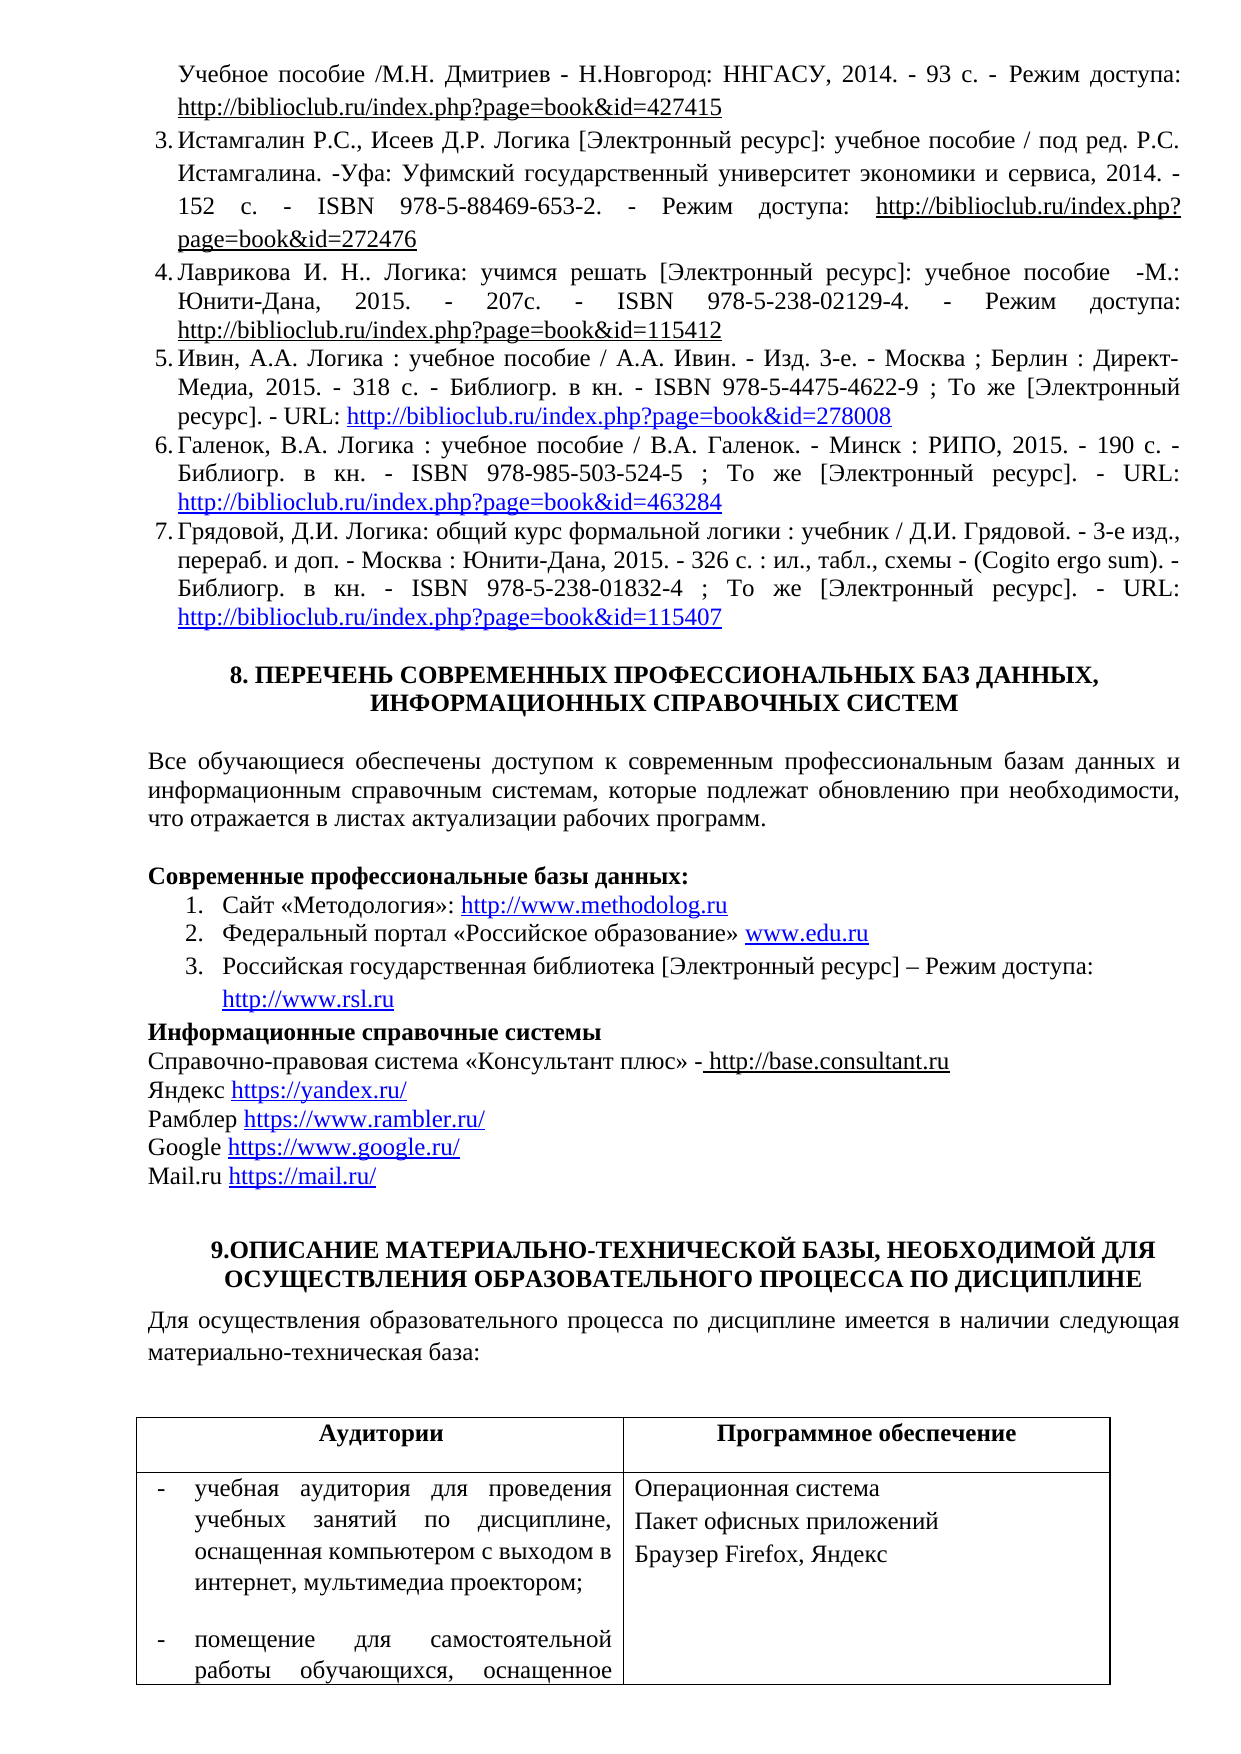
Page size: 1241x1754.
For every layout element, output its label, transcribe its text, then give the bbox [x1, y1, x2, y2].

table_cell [137, 1473, 623, 1684]
table_header Программное обеспечение [624, 1418, 1109, 1472]
text 9.ОПИСАНИЕ МАТЕРИАЛЬНО-ТЕХНИЧЕСКОЙ БАЗЫ, НЕОБХОДИМОЙ ДЛЯ ОСУЩЕСТВЛЕНИЯ ОБРАЗОВАТЕЛЬНОГО ПРОЦЕССА ПО ДИСЦИПЛИНЕ [185, 1235, 1181, 1292]
text 8. ПЕРЕЧЕНЬ СОВРЕМЕННЫХ ПРОФЕССИОНАЛЬНЫХ БАЗ ДАННЫХ, [148, 660, 1181, 688]
list Лаврикова И. Н.. Логика: учимся решать [Электронный ресурс]: учебное пособие -М.: Юнити-Дана, 2015. - 207с. - ISBN 978-5-238-02129-4. - Режим доступа: http://biblioclub.ru/index.php?page=book&id=115412 [154, 257, 1181, 343]
list Ивин, А.А. Логика : учебное пособие / А.А. Ивин. - Изд. 3-е. - Москва ; Берлин : Директ-Медиа, 2015. - 318 с. - Библиогр. в кн. - ISBN 978-5-4475-4622-9 ; То же [Электронный ресурс]. - URL: http://biblioclub.ru/index.php?page=book&id=278008 [154, 343, 1181, 430]
text Для осуществления образовательного процесса по дисциплине имеется в наличии следующая материально-техническая база: [148, 1305, 1181, 1365]
text ИНФОРМАЦИОННЫХ СПРАВОЧНЫХ СИСТЕМ [148, 688, 1181, 717]
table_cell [624, 1473, 1109, 1684]
list Сайт «Методология»: http://www.methodolog.ru [185, 890, 1181, 918]
text Mail.ru https://mail.ru/ [148, 1161, 1181, 1190]
list Грядовой, Д.И. Логика: общий курс формальной логики : учебник / Д.И. Грядовой. - 3-е изд., перераб. и доп. - Москва : Юнити-Дана, 2015. - 326 с. : ил., табл., схемы - (Cogito ergo sum). - Библиогр. в кн. - ISBN 978-5-238-01832-4 ; То же [Электронный ресурс]. - URL: http://biblioclub.ru/index.php?page=book&id=115407 [154, 516, 1181, 631]
text Информационные справочные системы [148, 1017, 1181, 1046]
list Галенок, В.А. Логика : учебное пособие / В.А. Галенок. - Минск : РИПО, 2015. - 190 с. - Библиогр. в кн. - ISBN 978-985-503-524-5 ; То же [Электронный ресурс]. - URL: http://biblioclub.ru/index.php?page=book&id=463284 [154, 430, 1181, 516]
list Федеральный портал «Российское образование» www.edu.ru [185, 918, 1166, 947]
text Яндекс https://yandex.ru/ [148, 1075, 1181, 1104]
text Все обучающиеся обеспечены доступом к современным профессиональным базам данных и информационным справочным системам, которые подлежат обновлению при необходимости, что отражается в листах актуализации рабочих программ. [148, 746, 1181, 832]
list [154, 59, 1181, 121]
table_header Аудитории [137, 1418, 623, 1472]
list Истамгалин Р.С., Исеев Д.Р. Логика [Электронный ресурс]: учебное пособие / под ред. Р.С. Истамгалина. -Уфа: Уфимский государственный университет экономики и сервиса, 2014. - 152 с. - ISBN 978-5-88469-653-2. - Режим доступа: http://biblioclub.ru/index.php?page=book&id=272476 [154, 125, 1181, 253]
list Российская государственная библиотека [Электронный ресурс] – Режим доступа: http://www.rsl.ru [185, 951, 1166, 1013]
text Справочно-правовая система «Консультант плюс» - http://base.consultant.ru [148, 1046, 1181, 1075]
text Современные профессиональные базы данных: [148, 861, 1181, 890]
text Рамблер https://www.rambler.ru/ [148, 1104, 1181, 1132]
text Google https://www.google.ru/ [148, 1132, 1181, 1161]
